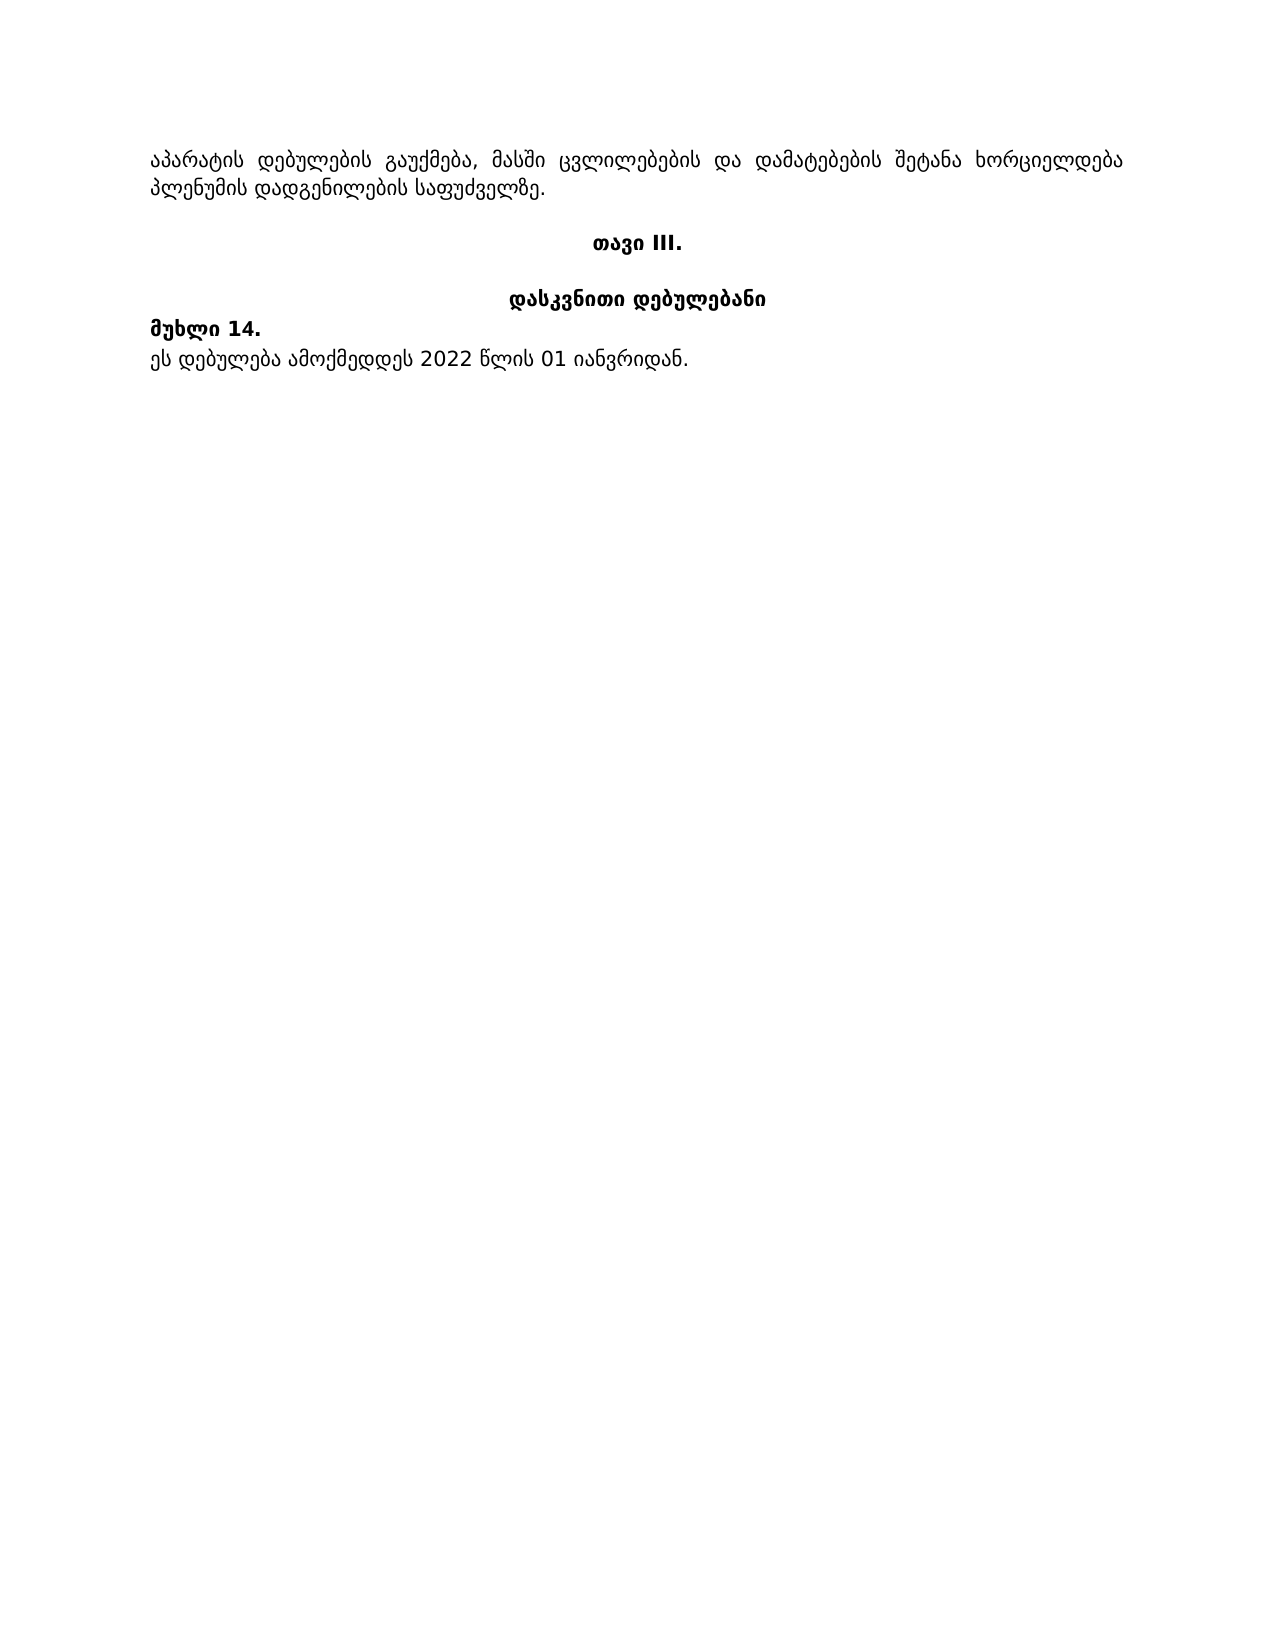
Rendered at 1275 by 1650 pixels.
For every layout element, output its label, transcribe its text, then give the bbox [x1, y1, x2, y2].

text ეს დებულება ამოქმედდეს 2022 წლის 01 იანვრიდან. [150, 347, 1125, 371]
text თავი III. [150, 231, 1125, 255]
text დასკვნითი დებულებანი [150, 287, 1125, 311]
text აპარატის დებულების გაუქმება, მასში ცვლილებების და დამატებების შეტანა ხორციელდება პლენუმის დადგენილების საფუძველზე. [150, 148, 1125, 200]
text მუხლი 14. [150, 314, 1125, 343]
